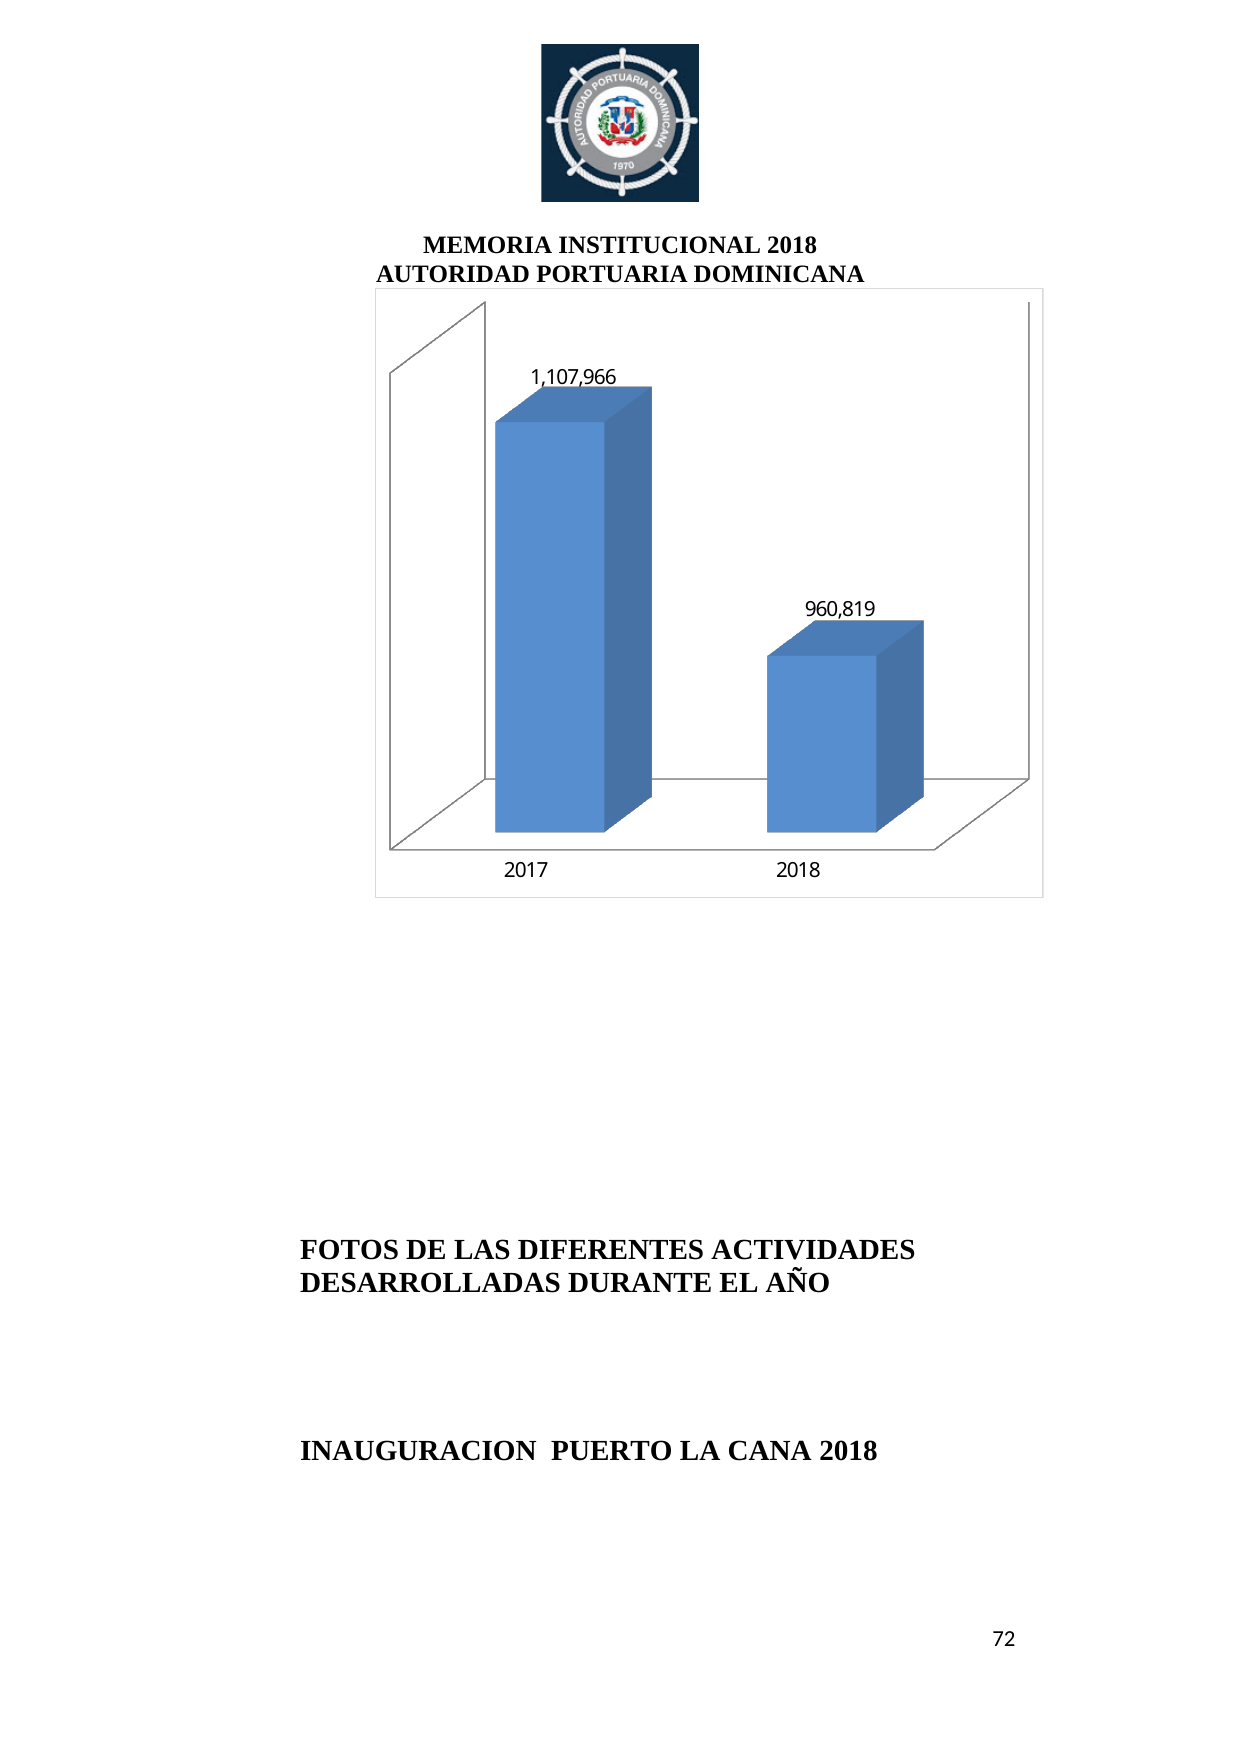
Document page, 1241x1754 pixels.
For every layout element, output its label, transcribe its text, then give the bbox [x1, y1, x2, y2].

picture [541, 44, 699, 202]
text FOTOS DE LAS DIFERENTES ACTIVIDADES DESARROLLADAS DURANTE EL AÑO [300, 1232, 1015, 1299]
text INAUGURACION PUERTO LA CANA 2018 [300, 1433, 1015, 1467]
